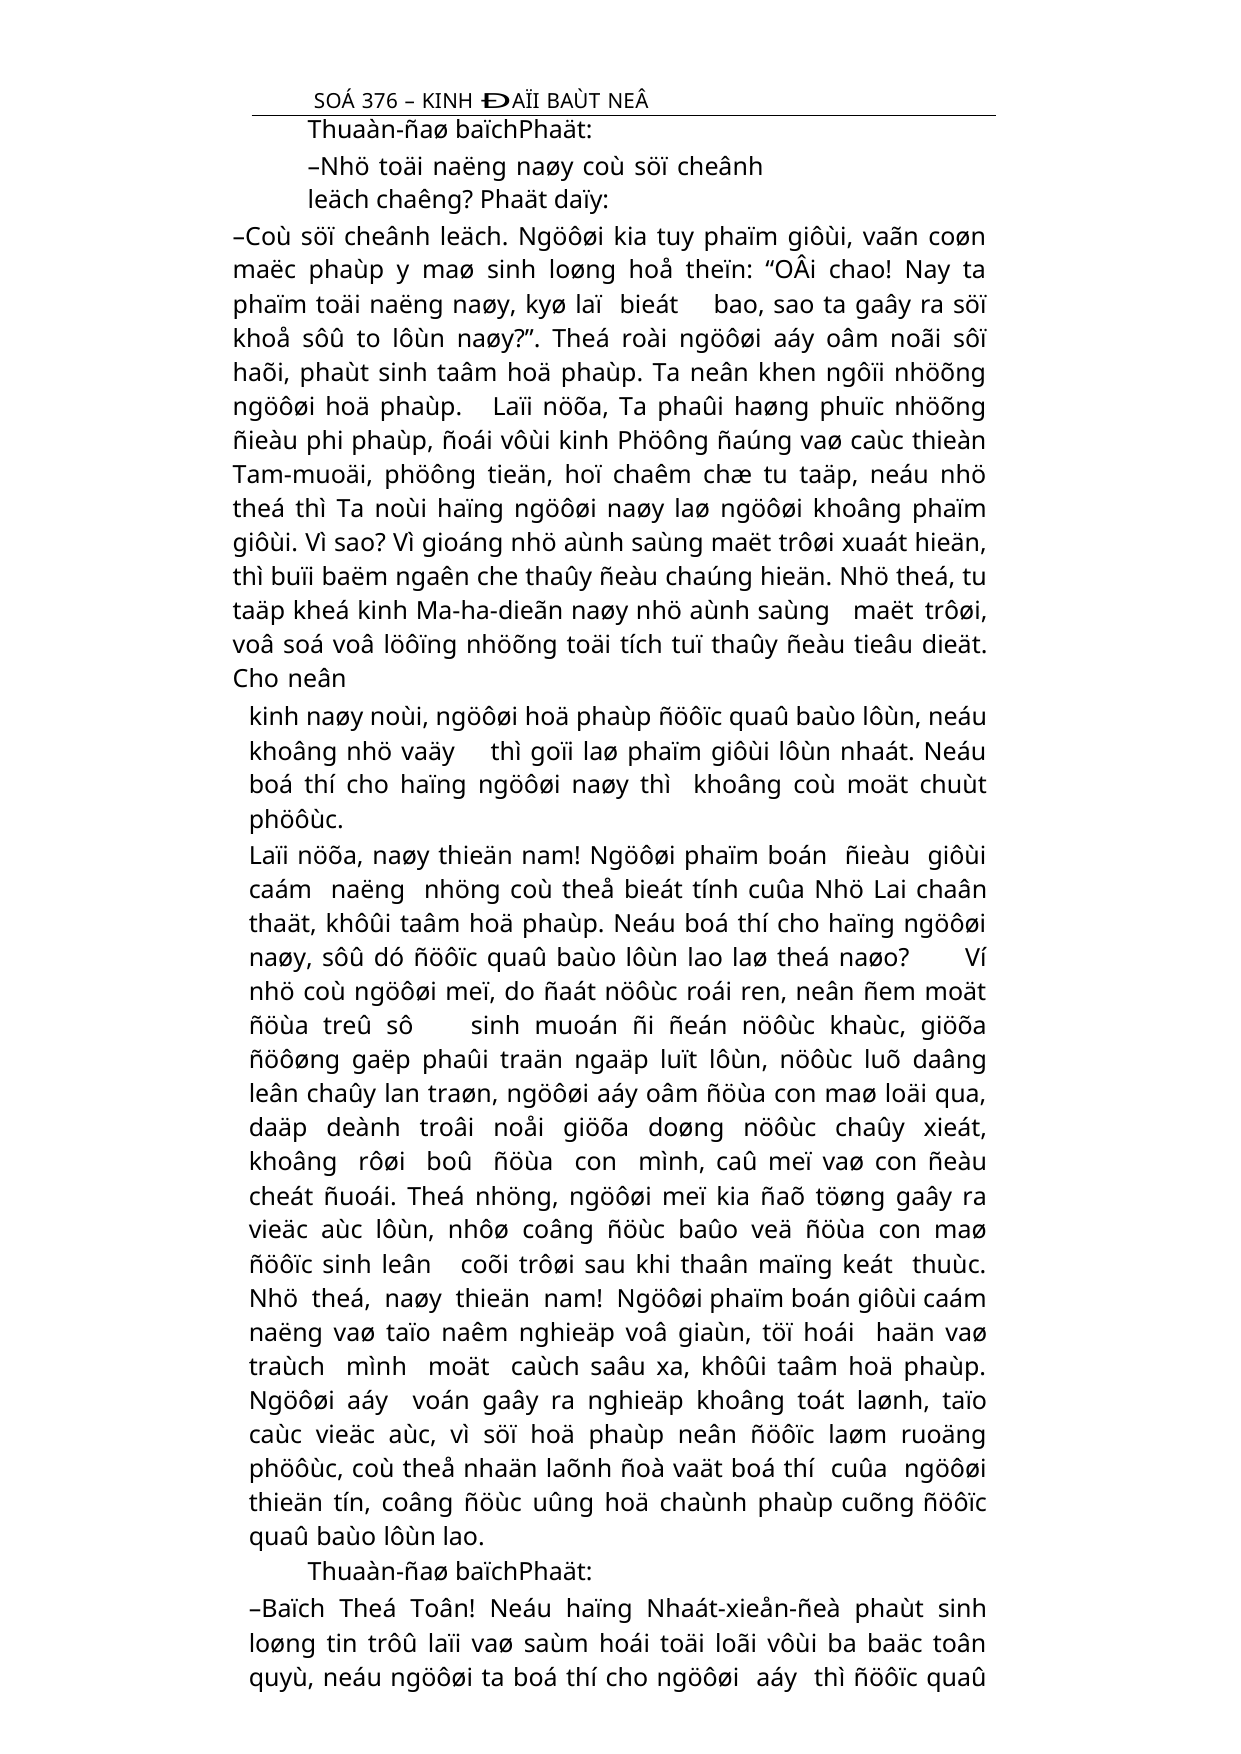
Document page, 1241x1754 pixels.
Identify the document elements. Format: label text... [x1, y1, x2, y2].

text –Nhö toäi naëng naøy coù söï cheânh leäch chaêng? Phaät daïy: [307, 148, 764, 216]
text –Coù söï cheânh leäch. Ngöôøi kia tuy phaïm giôùi, vaãn coøn maëc phaùp y maø sinh loøng hoå theïn: “OÂi chao! Nay ta phaïm toäi naëng naøy, kyø laï bieát bao, sao ta gaây ra söï khoå sôû to lôùn naøy?”. Theá roài ngöôøi aáy oâm noãi sôï haõi, phaùt sinh taâm hoä phaùp. Ta neân khen ngôïi nhöõng ngöôøi hoä phaùp. Laïi nöõa, Ta phaûi haøng phuïc nhöõng ñieàu phi phaùp, ñoái vôùi kinh Phöông ñaúng vaø caùc thieàn Tam-muoäi, phöông tieän, hoï chaêm chæ tu taäp, neáu nhö theá thì Ta noùi haïng ngöôøi naøy laø ngöôøi khoâng phaïm giôùi. Vì sao? Vì gioáng nhö aùnh saùng maët trôøi xuaát hieän, thì buïi baëm ngaên che thaûy ñeàu chaúng hieän. Nhö theá, tu taäp kheá kinh Ma-ha-dieãn naøy nhö aùnh saùng maët trôøi, voâ soá voâ löôïng nhöõng toäi tích tuï thaûy ñeàu tieâu dieät. Cho neân [232, 218, 987, 695]
text Laïi nöõa, naøy thieän nam! Ngöôøi phaïm boán ñieàu giôùi caám naëng nhöng coù theå bieát tính cuûa Nhö Lai chaân thaät, khôûi taâm hoä phaùp. Neáu boá thí cho haïng ngöôøi naøy, sôû dó ñöôïc quaû baùo lôùn lao laø theá naøo? Ví nhö coù ngöôøi meï, do ñaát nöôùc roái ren, neân ñem moät ñöùa treû sô sinh muoán ñi ñeán nöôùc khaùc, giöõa ñöôøng gaëp phaûi traän ngaäp luït lôùn, nöôùc luõ daâng leân chaûy lan traøn, ngöôøi aáy oâm ñöùa con maø loäi qua, daäp deành troâi noåi giöõa doøng nöôùc chaûy xieát, khoâng rôøi boû ñöùa con mình, caû meï vaø con ñeàu cheát ñuoái. Theá nhöng, ngöôøi meï kia ñaõ töøng gaây ra vieäc aùc lôùn, nhôø coâng ñöùc baûo veä ñöùa con maø ñöôïc sinh leân coõi trôøi sau khi thaân maïng keát thuùc. Nhö theá, naøy thieän nam! Ngöôøi phaïm boán giôùi caám naëng vaø taïo naêm nghieäp voâ giaùn, töï hoái haän vaø traùch mình moät caùch saâu xa, khôûi taâm hoä phaùp. Ngöôøi aáy voán gaây ra nghieäp khoâng toát laønh, taïo caùc vieäc aùc, vì söï hoä phaùp neân ñöôïc laøm ruoäng phöôùc, coù theå nhaän laõnh ñoà vaät boá thí cuûa ngöôøi thieän tín, coâng ñöùc uûng hoä chaùnh phaùp cuõng ñöôïc quaû baùo lôùn lao. [248, 837, 988, 1553]
text kinh naøy noùi, ngöôøi hoä phaùp ñöôïc quaû baùo lôùn, neáu khoâng nhö vaäy thì goïi laø phaïm giôùi lôùn nhaát. Neáu boá thí cho haïng ngöôøi naøy thì khoâng coù moät chuùt phöôùc. [248, 699, 988, 835]
text Thuaàn-ñaø baïchPhaät: [307, 1554, 1065, 1588]
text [248, 1591, 987, 1693]
text Thuaàn-ñaø baïchPhaät: [307, 112, 1065, 145]
